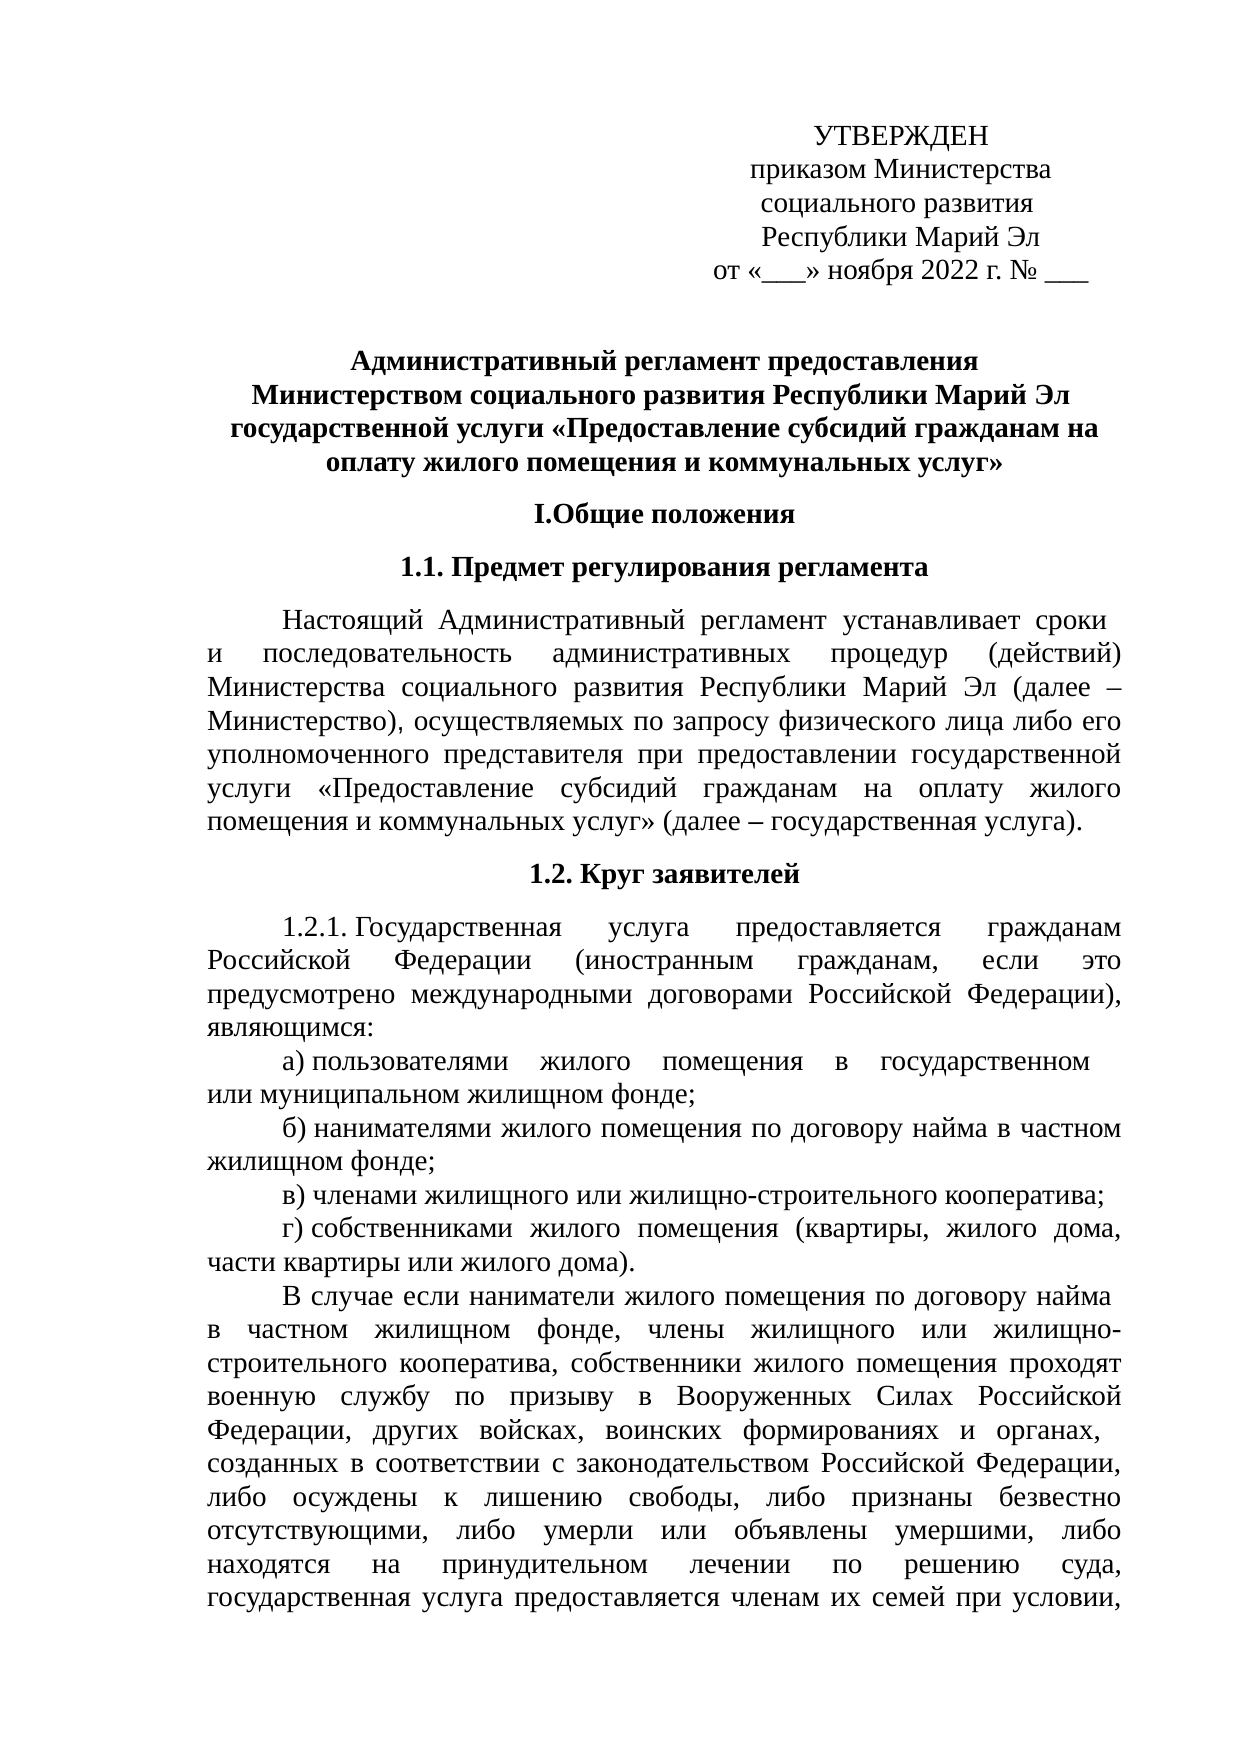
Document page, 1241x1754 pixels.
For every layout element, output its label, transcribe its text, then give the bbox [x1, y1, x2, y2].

text I.Общие положения [207, 497, 1122, 530]
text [207, 1278, 1122, 1613]
text 1.2. Круг заявителей [207, 856, 1122, 889]
text а) пользователями жилого помещения в государственном или муниципальном жилищном фонде; [207, 1043, 1122, 1110]
text УТВЕРЖДЕН [679, 118, 1122, 152]
text Настоящий Административный регламент устанавливает сроки и последовательность административных процедур (действий) Министерства социального развития Республики Марий Эл (далее – Министерство), осуществляемых по запросу физического лица либо его уполномоченного представителя при предоставлении государственной услуги «Предоставление субсидий гражданам на оплату жилого помещения и коммунальных услуг» (далее – государственная услуга). [207, 602, 1122, 837]
text в) членами жилищного или жилищно-строительного кооператива; [207, 1177, 1122, 1211]
text Административный регламент предоставления Министерством социального развития Республики Марий Эл государственной услуги «Предоставление субсидий гражданам на оплату жилого помещения и коммунальных услуг» [207, 343, 1122, 477]
text 1.2.1. Государственная услуга предоставляется гражданам Российской Федерации (иностранным гражданам, если это предусмотрено международными договорами Российской Федерации), являющимся: [207, 909, 1122, 1043]
text приказом Министерства социального развития Республики Марий Эл [679, 152, 1122, 252]
text г) собственниками жилого помещения (квартиры, жилого дома, части квартиры или жилого дома). [207, 1211, 1122, 1278]
text от «___» ноября 2022 г. № ___ [679, 252, 1122, 286]
text 1.1. Предмет регулирования регламента [207, 549, 1122, 583]
text б) нанимателями жилого помещения по договору найма в частном жилищном фонде; [207, 1110, 1122, 1177]
